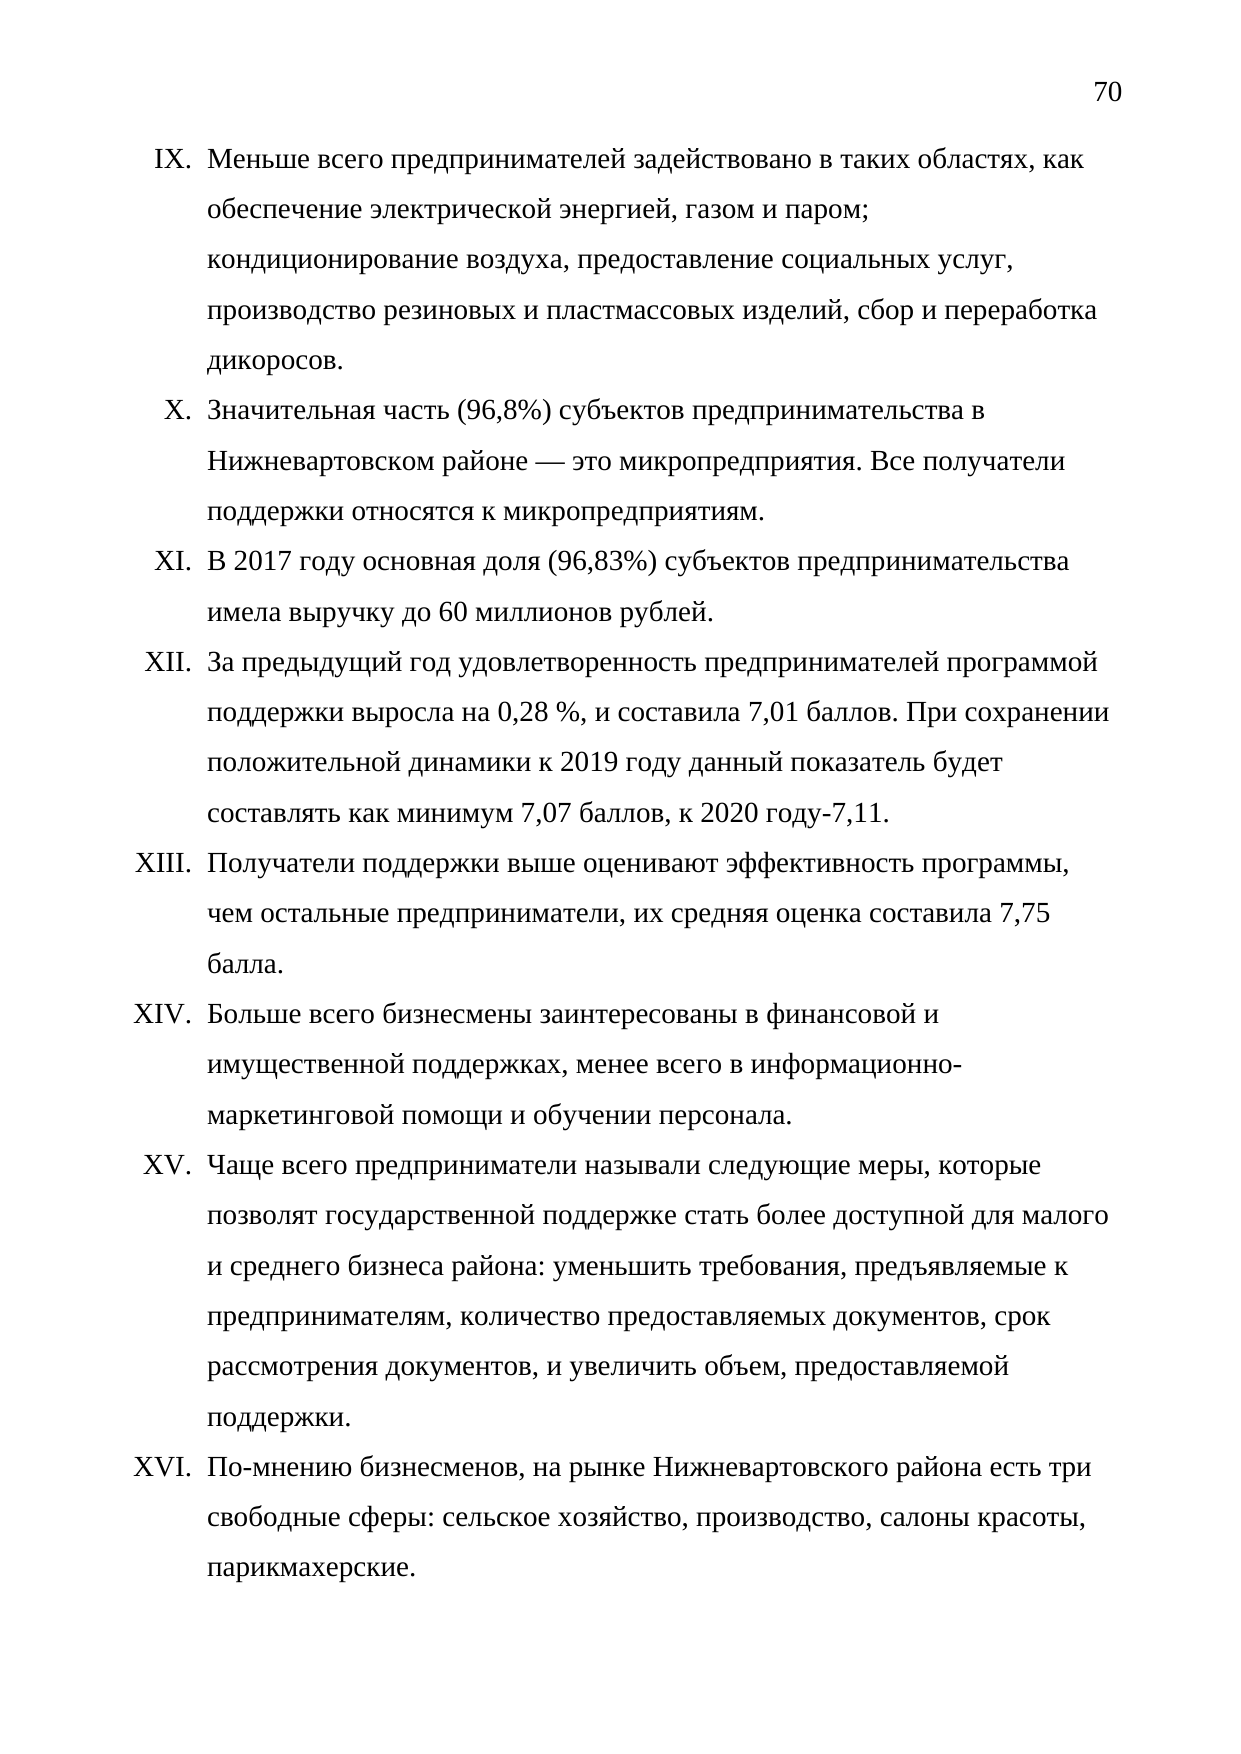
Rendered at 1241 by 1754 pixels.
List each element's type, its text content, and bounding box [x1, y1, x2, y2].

list За предыдущий год удовлетворенность предпринимателей программой поддержки выросла на 0,28 %, и составила 7,01 баллов. При сохранении положительной динамики к 2019 году данный показатель будет составлять как минимум 7,07 баллов, к 2020 году-7,11. [192, 644, 1122, 828]
list В 2017 году основная доля (96,83%) субъектов предпринимательства имела выручку до 60 миллионов рублей. [192, 543, 1122, 627]
list Чаще всего предприниматели называли следующие меры, которые позволят государственной поддержке стать более доступной для малого и среднего бизнеса района: уменьшить требования, предъявляемые к предпринимателям, количество предоставляемых документов, срок рассмотрения документов, и увеличить объем, предоставляемой поддержки. [192, 1147, 1122, 1432]
list Получатели поддержки выше оценивают эффективность программы, чем остальные предприниматели, их средняя оценка составила 7,75 балла. [192, 845, 1122, 979]
list Меньше всего предпринимателей задействовано в таких областях, как обеспечение электрической энергией, газом и паром; кондиционирование воздуха, предоставление социальных услуг, производство резиновых и пластмассовых изделий, сбор и переработка дикоросов. [192, 141, 1122, 376]
list Значительная часть (96,8%) субъектов предпринимательства в Нижневартовском районе — это микропредприятия. Все получатели поддержки относятся к микропредприятиям. [192, 392, 1122, 527]
list Больше всего бизнесмены заинтересованы в финансовой и имущественной поддержках, менее всего в информационно-маркетинговой помощи и обучении персонала. [192, 996, 1122, 1130]
list По-мнению бизнесменов, на рынке Нижневартовского района есть три свободные сферы: сельское хозяйство, производство, салоны красоты, парикмахерские. [192, 1449, 1122, 1583]
